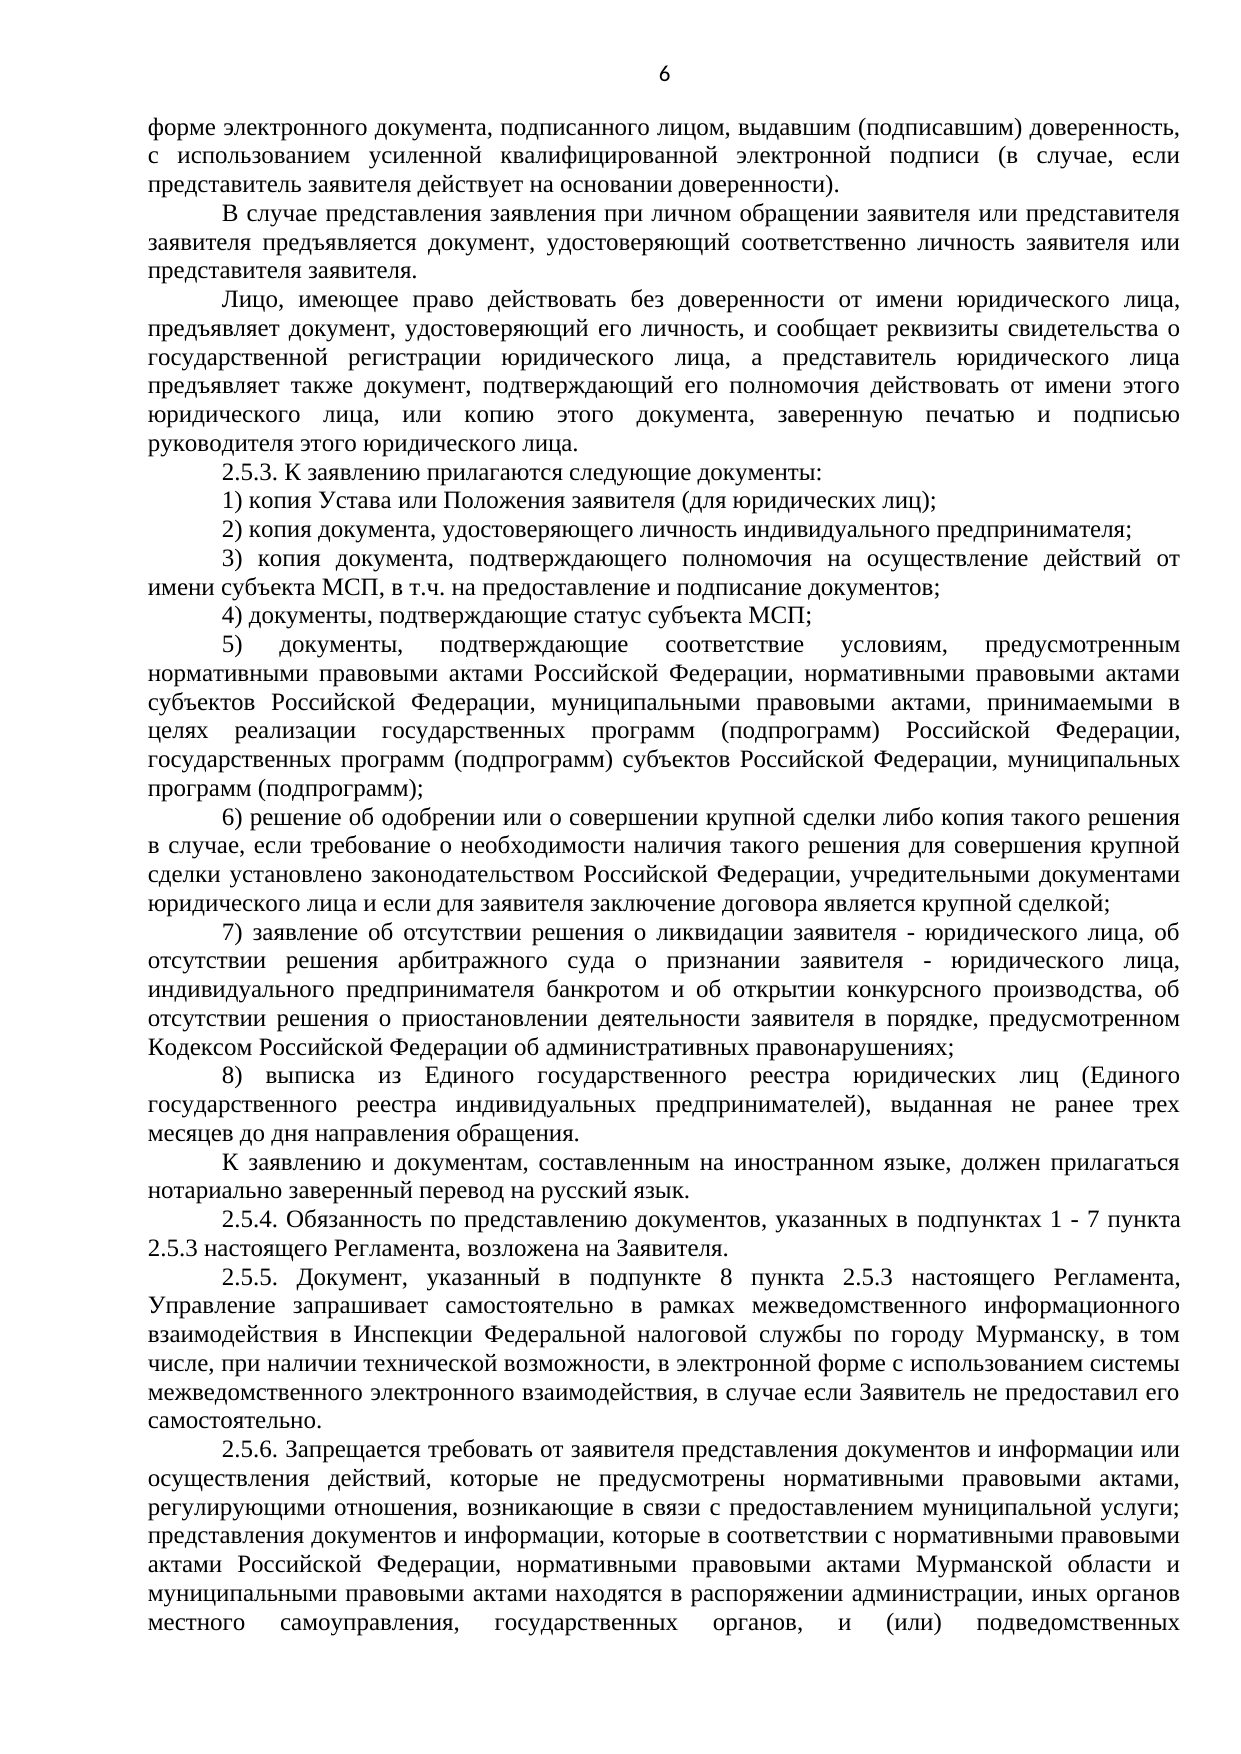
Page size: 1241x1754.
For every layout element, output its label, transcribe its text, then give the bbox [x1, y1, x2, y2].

text 8) выписка из Единого государственного реестра юридических лиц (Единого государственного реестра индивидуальных предпринимателей), выданная не ранее трех месяцев до дня направления обращения. [148, 1061, 1181, 1147]
text К заявлению и документам, составленным на иностранном языке, должен прилагаться нотариально заверенный перевод на русский язык. [148, 1147, 1181, 1204]
text 2) копия документа, удостоверяющего личность индивидуального предпринимателя; [148, 514, 1181, 543]
text 6) решение об одобрении или о совершении крупной сделки либо копия такого решения в случае, если требование о необходимости наличия такого решения для совершения крупной сделки установлено законодательством Российской Федерации, учредительными документами юридического лица и если для заявителя заключение договора является крупной сделкой; [148, 802, 1181, 917]
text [148, 112, 1181, 198]
text Лицо, имеющее право действовать без доверенности от имени юридического лица, предъявляет документ, удостоверяющий его личность, и сообщает реквизиты свидетельства о государственной регистрации юридического лица, а представитель юридического лица предъявляет также документ, подтверждающий его полномочия действовать от имени этого юридического лица, или копию этого документа, заверенную печатью и подписью руководителя этого юридического лица. [148, 284, 1181, 457]
text 1) копия Устава или Положения заявителя (для юридических лиц); [148, 486, 1181, 514]
text 3) копия документа, подтверждающего полномочия на осуществление действий от имени субъекта МСП, в т.ч. на предоставление и подписание документов; [148, 543, 1181, 601]
text 2.5.4. Обязанность по представлению документов, указанных в подпунктах 1 - 7 пункта 2.5.3 настоящего Регламента, возложена на Заявителя. [148, 1204, 1181, 1262]
text 2.5.3. К заявлению прилагаются следующие документы: [148, 457, 1181, 486]
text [148, 1434, 1181, 1636]
text 7) заявление об отсутствии решения о ликвидации заявителя - юридического лица, об отсутствии решения арбитражного суда о признании заявителя - юридического лица, индивидуального предпринимателя банкротом и об открытии конкурсного производства, об отсутствии решения о приостановлении деятельности заявителя в порядке, предусмотренном Кодексом Российской Федерации об административных правонарушениях; [148, 917, 1181, 1061]
text 2.5.5. Документ, указанный в подпункте 8 пункта 2.5.3 настоящего Регламента, Управление запрашивает самостоятельно в рамках межведомственного информационного взаимодействия в Инспекции Федеральной налоговой службы по городу Мурманску, в том числе, при наличии технической возможности, в электронной форме с использованием системы межведомственного электронного взаимодействия, в случае если Заявитель не предоставил его самостоятельно. [148, 1262, 1181, 1434]
text 5) документы, подтверждающие соответствие условиям, предусмотренным нормативными правовыми актами Российской Федерации, нормативными правовыми актами субъектов Российской Федерации, муниципальными правовыми актами, принимаемыми в целях реализации государственных программ (подпрограмм) Российской Федерации, государственных программ (подпрограмм) субъектов Российской Федерации, муниципальных программ (подпрограмм); [148, 629, 1181, 802]
text 4) документы, подтверждающие статус субъекта МСП; [148, 601, 1181, 629]
text В случае представления заявления при личном обращении заявителя или представителя заявителя предъявляется документ, удостоверяющий соответственно личность заявителя или представителя заявителя. [148, 198, 1181, 284]
